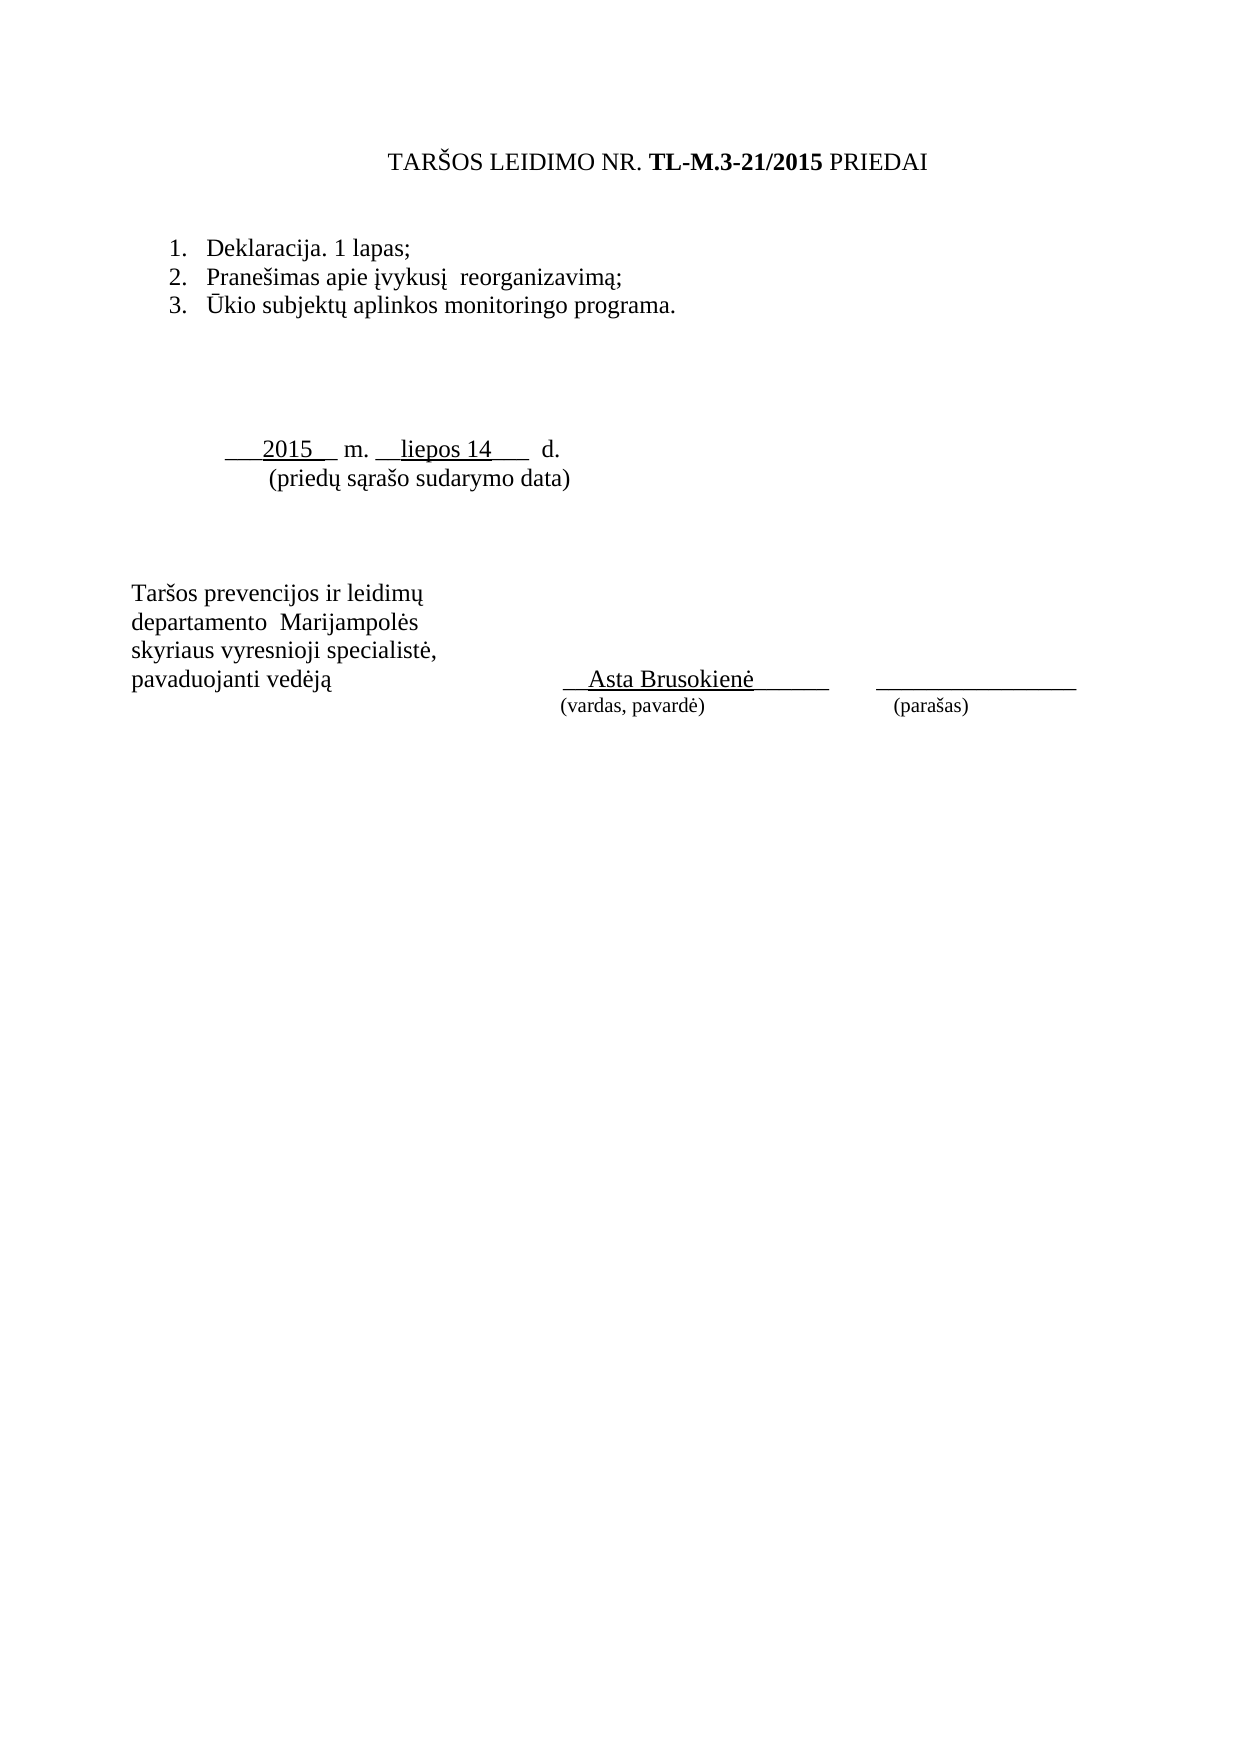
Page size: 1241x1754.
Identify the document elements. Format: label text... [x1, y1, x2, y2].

text Taršos prevencijos ir leidimų [131, 578, 1184, 607]
text departamento Marijampolės [131, 607, 1184, 636]
list Pranešimas apie įvykusį reorganizavimą; [168, 262, 1184, 291]
text (vardas, pavardė) (parašas) [331, 693, 1184, 717]
list Deklaracija. 1 lapas; [168, 233, 1184, 262]
text TARŠOS LEIDIMO NR. TL-M.3-21/2015 PRIEDAI [131, 147, 1184, 176]
text skyriaus vyresnioji specialistė, [131, 636, 1184, 664]
text pavaduojanti vedėją __Asta Brusokienė______ ________________ [131, 664, 1184, 693]
list (priedų sąrašo sudarymo data) [206, 463, 1184, 492]
list Ūkio subjektų aplinkos monitoringo programa. [168, 291, 1184, 319]
list ___2015__ m. __liepos 14___ d. [206, 434, 1184, 463]
